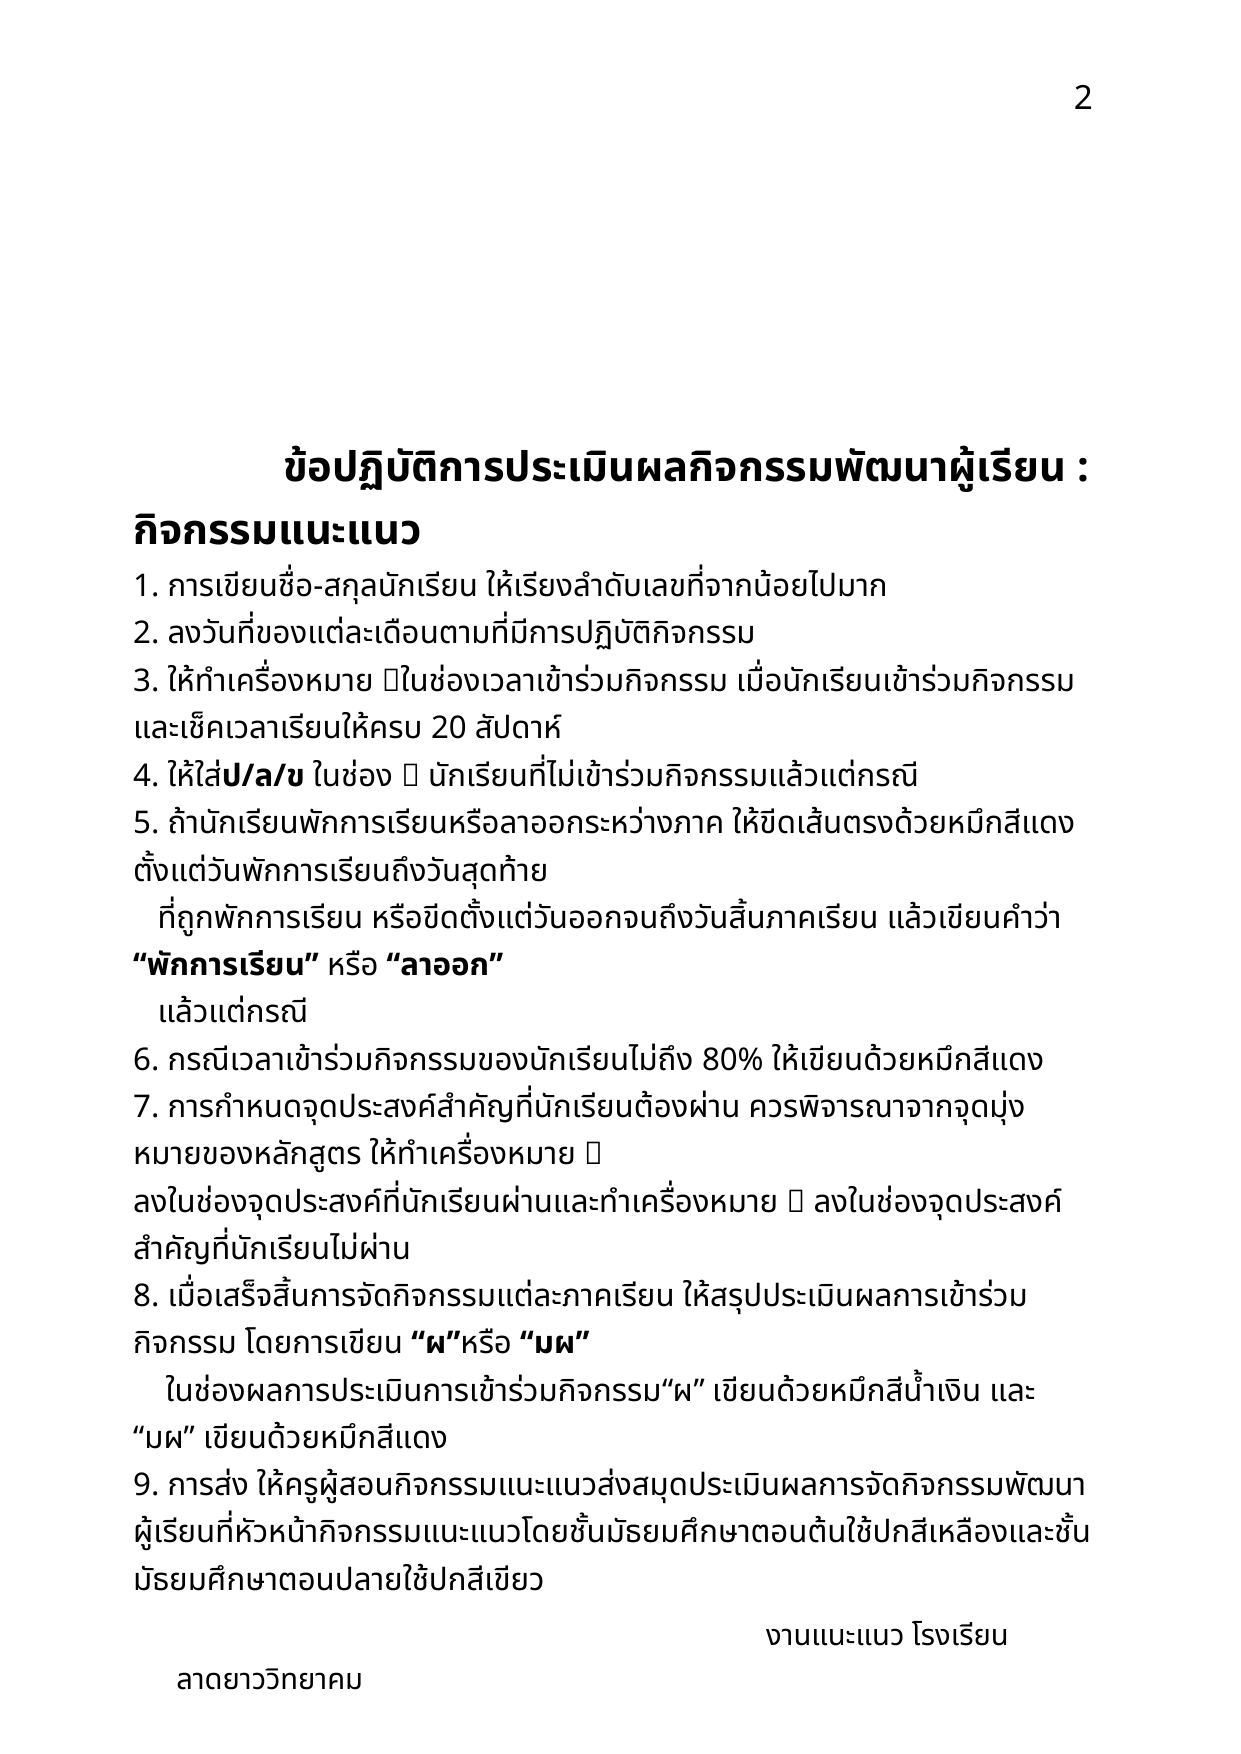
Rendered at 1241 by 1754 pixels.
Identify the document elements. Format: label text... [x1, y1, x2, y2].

list 7. การกำหนดจุดประสงค์สำคัญที่นักเรียนต้องผ่าน ควรพิจารณาจากจุดมุ่งหมายของหลักสูตร ให้ทำเครื่องหมาย [133, 1084, 1092, 1179]
list 5. ถ้านักเรียนพักการเรียนหรือลาออกระหว่างภาค ให้ขีดเส้นตรงด้วยหมึกสีแดง ตั้งแต่วันพักการเรียนถึงวันสุดท้าย [133, 800, 1092, 895]
list ในช่องผลการประเมินการเข้าร่วมกิจกรรม“ผ” เขียนด้วยหมึกสีน้ำเงิน และ “มผ” เขียนด้วยหมึกสีแดง [133, 1368, 1092, 1462]
list ลงในช่องจุดประสงค์ที่นักเรียนผ่านและทำเครื่องหมาย ลงในช่องจุดประสงค์สำคัญที่นักเรียนไม่ผ่าน [133, 1179, 1092, 1273]
list 4. ให้ใส่ป/ล/ข ในช่อง นักเรียนที่ไม่เข้าร่วมกิจกรรมแล้วแต่กรณี [133, 753, 1092, 800]
text 9. การส่ง ให้ครูผู้สอนกิจกรรมแนะแนวส่งสมุดประเมินผลการจัดกิจกรรมพัฒนาผู้เรียนที่หัวหน้ากิจกรรมแนะแนวโดยชั้นมัธยมศึกษาตอนต้นใช้ปกสีเหลืองและชั้นมัธยมศึกษาตอนปลายใช้ปกสีเขียว [133, 1462, 1092, 1604]
list 3. ให้ทำเครื่องหมาย ในช่องเวลาเข้าร่วมกิจกรรม เมื่อนักเรียนเข้าร่วมกิจกรรมและเช็คเวลาเรียนให้ครบ 20 สัปดาห์ [133, 658, 1092, 753]
list 8. เมื่อเสร็จสิ้นการจัดกิจกรรมแต่ละภาคเรียน ให้สรุปประเมินผลการเข้าร่วมกิจกรรม โดยการเขียน “ผ”หรือ “มผ” [133, 1273, 1092, 1368]
list แล้วแต่กรณี [133, 989, 1092, 1037]
text ข้อปฏิบัติการประเมินผลกิจกรรมพัฒนาผู้เรียน : กิจกรรมแนะแนว [133, 437, 1092, 563]
list 2. ลงวันที่ของแต่ละเดือนตามที่มีการปฏิบัติกิจกรรม [133, 610, 1092, 658]
list 1. การเขียนชื่อ-สกุลนักเรียน ให้เรียงลำดับเลขที่จากน้อยไปมาก [133, 563, 1092, 610]
list ที่ถูกพักการเรียน หรือขีดตั้งแต่วันออกจนถึงวันสิ้นภาคเรียน แล้วเขียนคำว่า “พักการเรียน” หรือ “ลาออก” [133, 895, 1092, 989]
list 6. กรณีเวลาเข้าร่วมกิจกรรมของนักเรียนไม่ถึง 80% ให้เขียนด้วยหมึกสีแดง [133, 1037, 1092, 1084]
